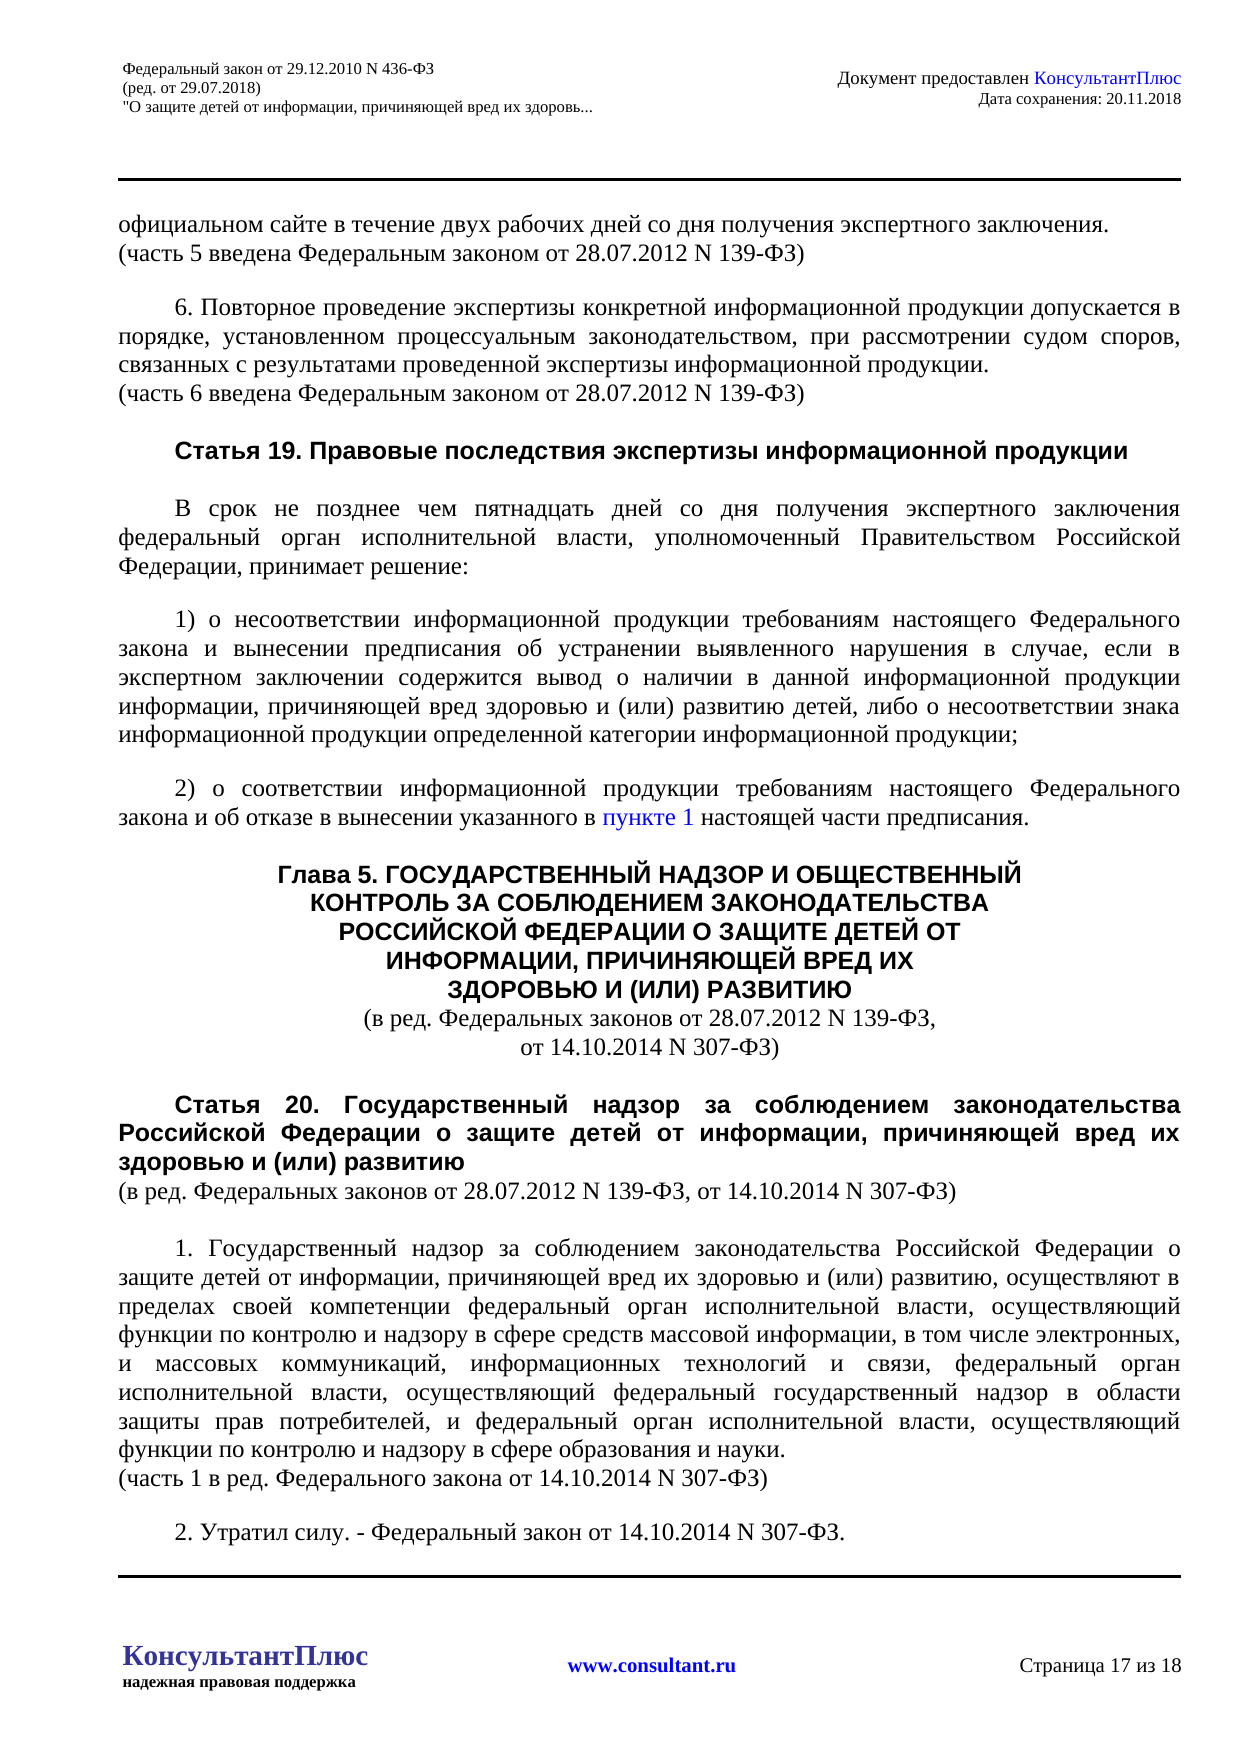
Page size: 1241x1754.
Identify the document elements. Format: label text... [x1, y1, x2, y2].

title Статья 20. Государственный надзор за соблюдением законодательства Российской Федерации о защите детей от информации, причиняющей вред их здоровью и (или) развитию [118, 1089, 1181, 1176]
title ИНФОРМАЦИИ, ПРИЧИНЯЮЩЕЙ ВРЕД ИХ [118, 946, 1181, 974]
title Статья 19. Правовые последствия экспертизы информационной продукции [118, 436, 1181, 464]
text 6. Повторное проведение экспертизы конкретной информационной продукции допускается в порядке, установленном процессуальным законодательством, при рассмотрении судом споров, связанных с результатами проведенной экспертизы информационной продукции. [118, 292, 1181, 378]
title КОНТРОЛЬ ЗА СОБЛЮДЕНИЕМ ЗАКОНОДАТЕЛЬСТВА [118, 888, 1181, 917]
text от 14.10.2014 N 307-ФЗ) [118, 1032, 1181, 1061]
text 2. Утратил силу. - Федеральный закон от 14.10.2014 N 307-ФЗ. [118, 1517, 1181, 1546]
text В срок не позднее чем пятнадцать дней со дня получения экспертного заключения федеральный орган исполнительной власти, уполномоченный Правительством Российской Федерации, принимает решение: [118, 493, 1181, 579]
title Глава 5. ГОСУДАРСТВЕННЫЙ НАДЗОР И ОБЩЕСТВЕННЫЙ [118, 859, 1181, 888]
text 1) о несоответствии информационной продукции требованиям настоящего Федерального закона и вынесении предписания об устранении выявленного нарушения в случае, если в экспертном заключении содержится вывод о наличии в данной информационной продукции информации, причиняющей вред здоровью и (или) развитию детей, либо о несоответствии знака информационной продукции определенной категории информационной продукции; [118, 604, 1181, 748]
text 2) о соответствии информационной продукции требованиям настоящего Федерального закона и об отказе в вынесении указанного в пункте 1 настоящей части предписания. [118, 773, 1181, 831]
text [118, 209, 1181, 238]
text (часть 1 в ред. Федерального закона от 14.10.2014 N 307-ФЗ) [118, 1463, 1181, 1492]
text 1. Государственный надзор за соблюдением законодательства Российской Федерации о защите детей от информации, причиняющей вред их здоровью и (или) развитию, осуществляют в пределах своей компетенции федеральный орган исполнительной власти, осуществляющий функции по контролю и надзору в сфере средств массовой информации, в том числе электронных, и массовых коммуникаций, информационных технологий и связи, федеральный орган исполнительной власти, осуществляющий федеральный государственный надзор в области защиты прав потребителей, и федеральный орган исполнительной власти, осуществляющий функции по контролю и надзору в сфере образования и науки. [118, 1233, 1181, 1463]
text (в ред. Федеральных законов от 28.07.2012 N 139-ФЗ, от 14.10.2014 N 307-ФЗ) [118, 1176, 1181, 1204]
title ЗДОРОВЬЮ И (ИЛИ) РАЗВИТИЮ [118, 974, 1181, 1003]
text (часть 5 введена Федеральным законом от 28.07.2012 N 139-ФЗ) [118, 238, 1181, 267]
title РОССИЙСКОЙ ФЕДЕРАЦИИ О ЗАЩИТЕ ДЕТЕЙ ОТ [118, 917, 1181, 946]
text (часть 6 введена Федеральным законом от 28.07.2012 N 139-ФЗ) [118, 378, 1181, 407]
text (в ред. Федеральных законов от 28.07.2012 N 139-ФЗ, [118, 1003, 1181, 1032]
